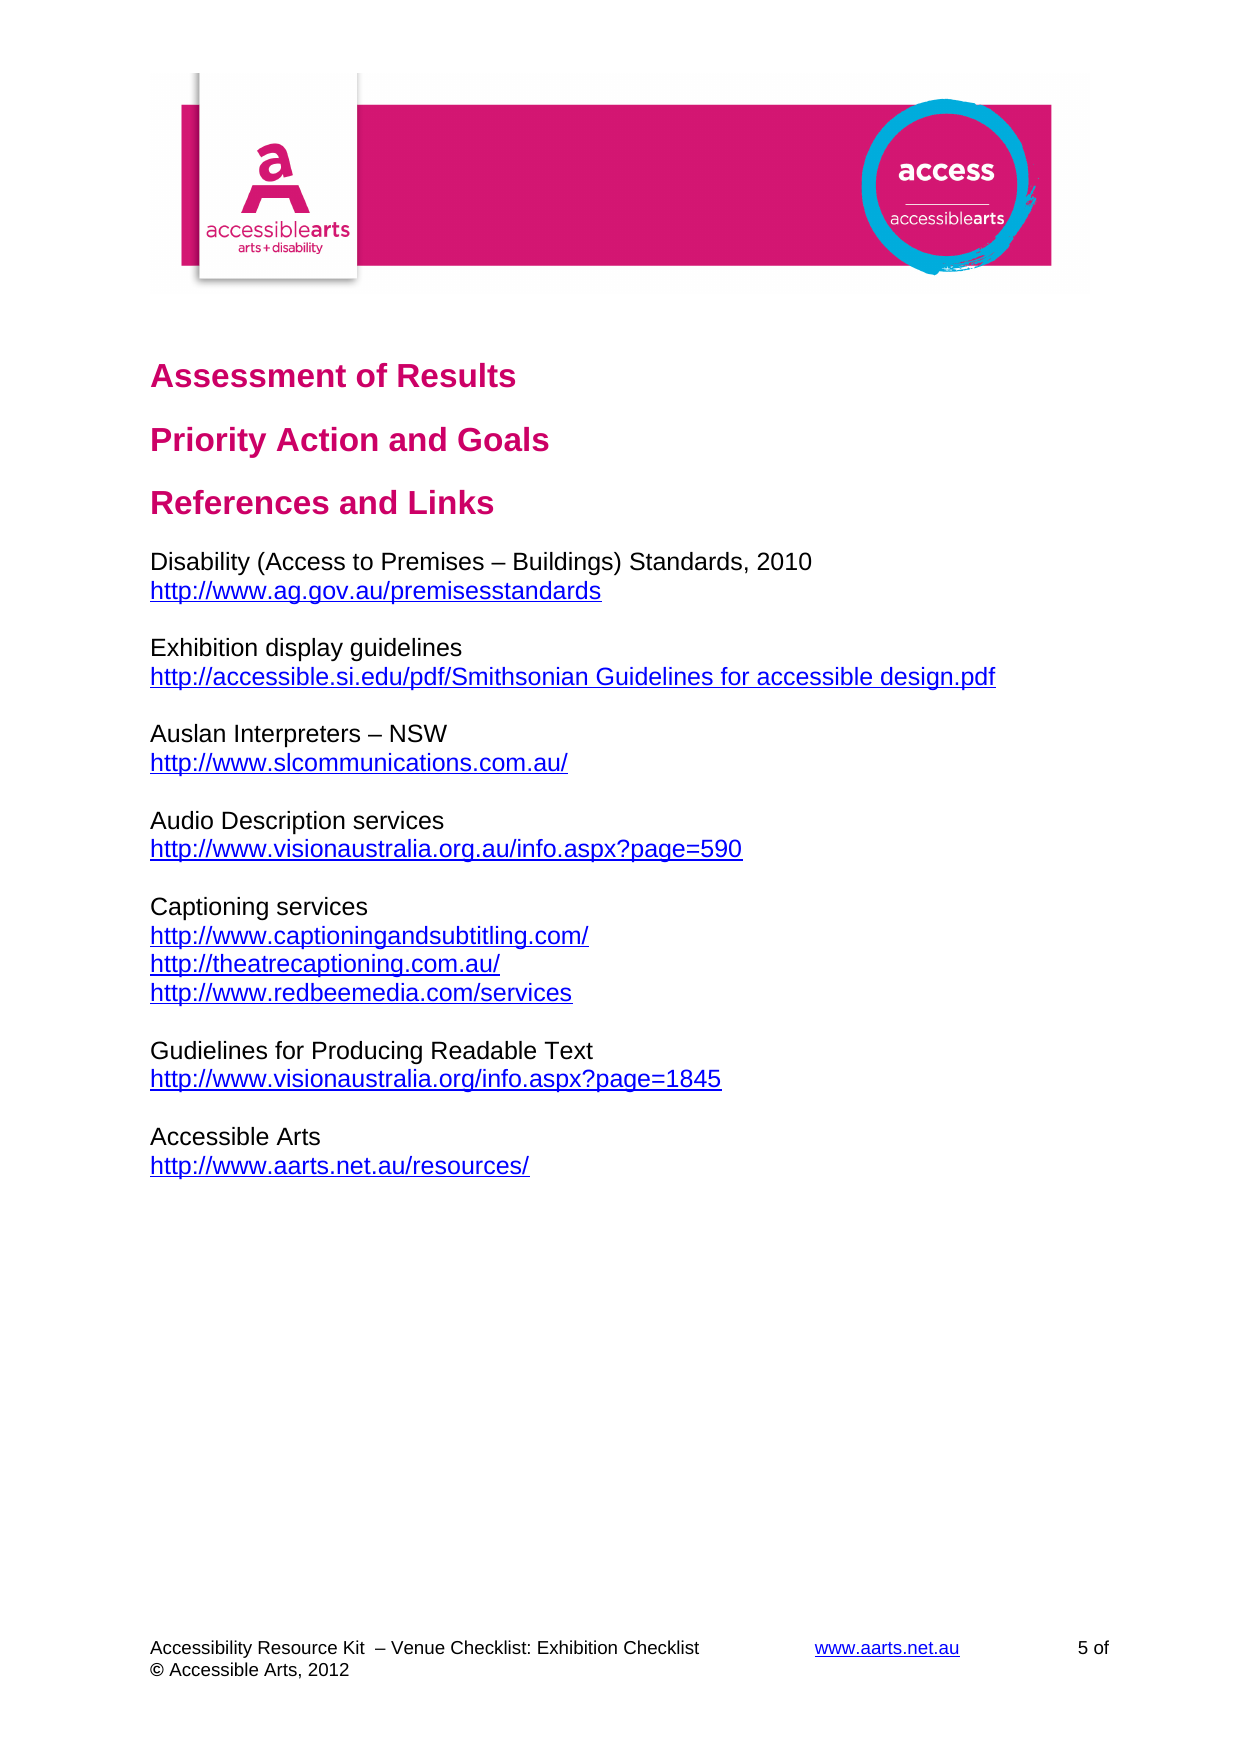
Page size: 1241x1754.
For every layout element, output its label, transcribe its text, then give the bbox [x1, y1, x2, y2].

text Accessible Arts [150, 1122, 1193, 1151]
text http://www.slcommunications.com.au/ Audio Description services http://www.visionaustralia.org.au/info.aspx?page=590 Captioning services http://www.captioningandsubtitling.com/ http://theatrecaptioning.com.au/ http://www.redbeemedia.com/services [150, 748, 1090, 1007]
text http://accessible.si.edu/pdf/Smithsonian Guidelines for accessible design.pdf [150, 662, 1090, 691]
text Assessment of Results [150, 357, 1140, 395]
text http://www.visionaustralia.org/info.aspx?page=1845 [150, 1064, 1090, 1093]
text References and Links [150, 483, 1140, 522]
text Gudielines for Producing Readable Text [150, 1036, 1090, 1064]
text Priority Action and Goals [150, 420, 1140, 458]
picture [150, 73, 1090, 294]
text http://www.aarts.net.au/resources/ [150, 1151, 1193, 1179]
text Auslan Interpreters – NSW [150, 719, 1090, 748]
text Exhibition display guidelines [150, 633, 1090, 662]
text Disability (Access to Premises – Buildings) Standards, 2010 http://www.ag.gov.au/premisesstandards [150, 547, 1090, 633]
